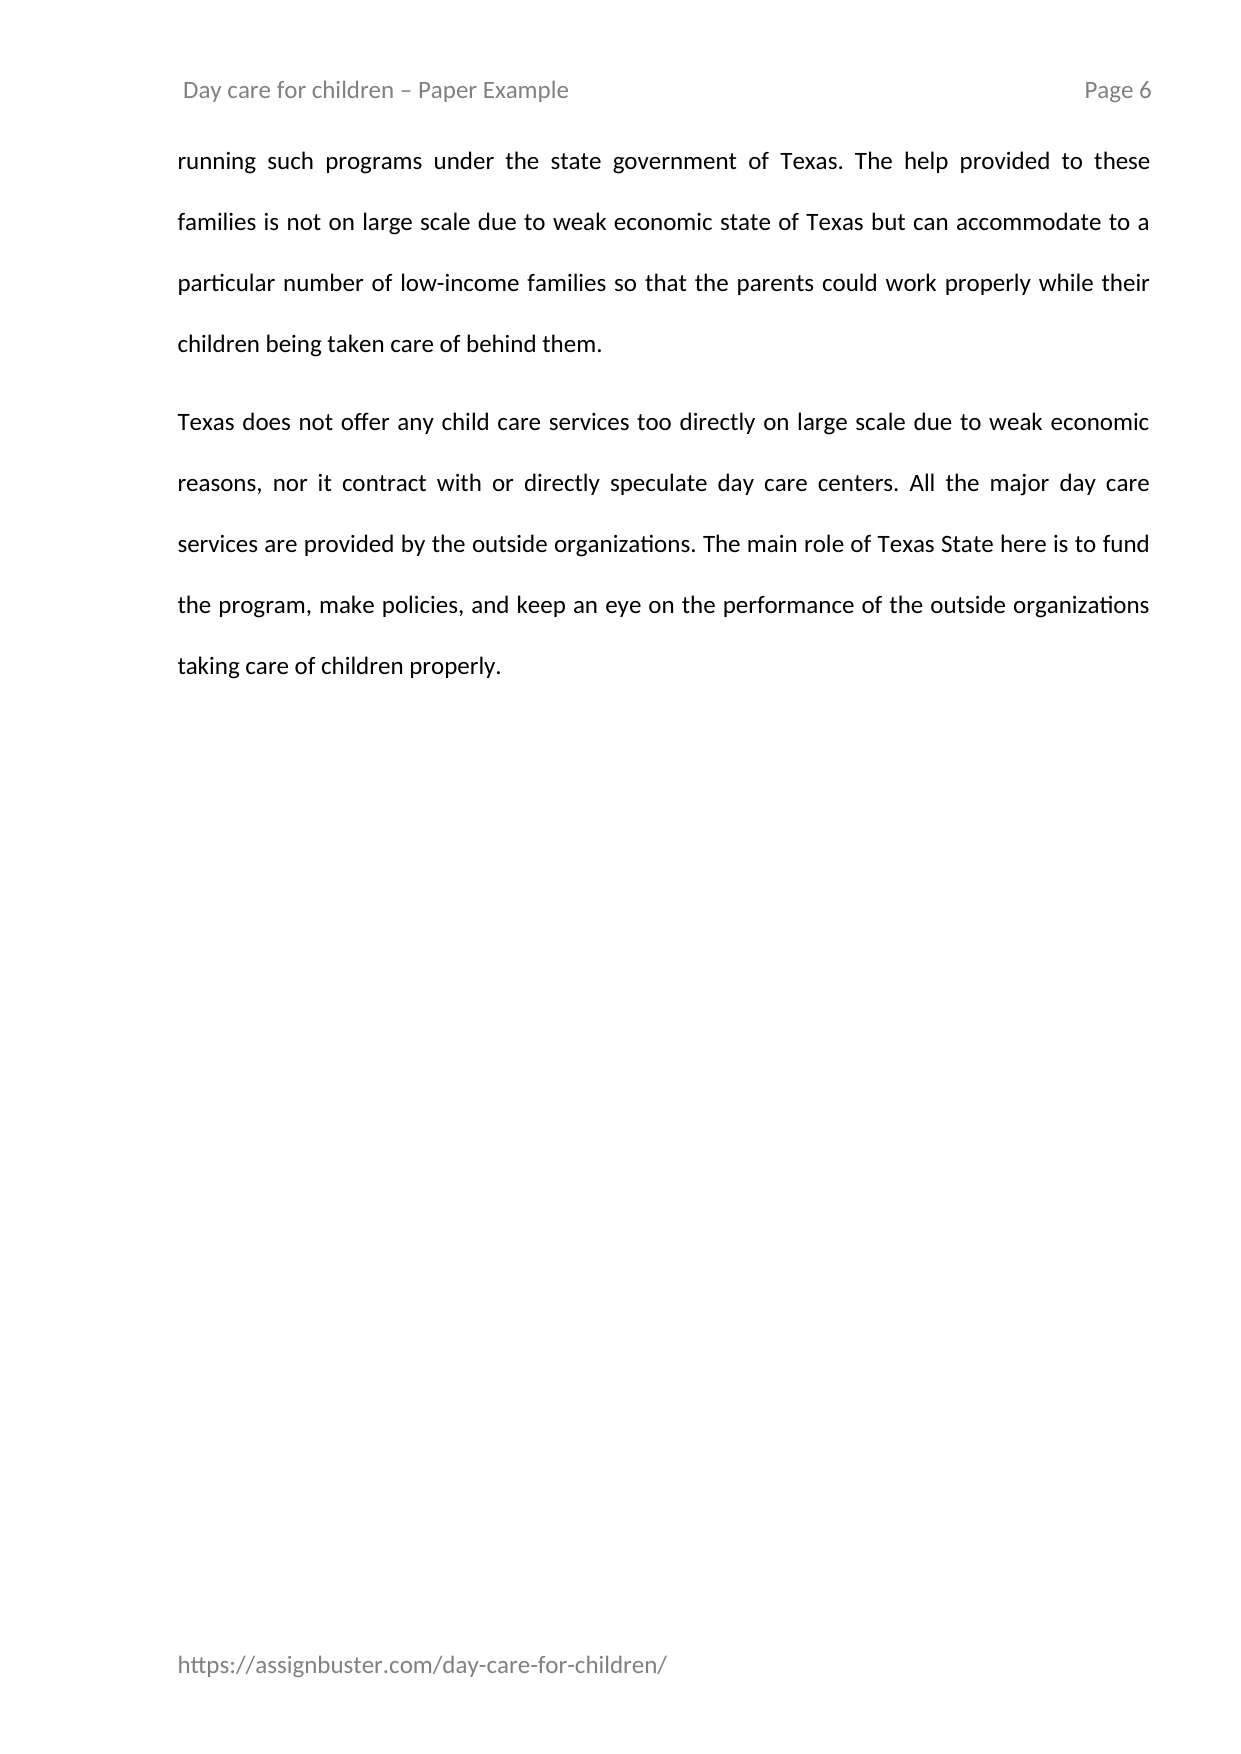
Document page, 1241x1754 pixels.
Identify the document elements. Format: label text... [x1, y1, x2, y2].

text Texas does not offer any child care services too directly on large scale due to weak economic reasons, nor it contract with or directly speculate day care centers. All the major day care services are provided by the outside organizations. The main role of Texas State here is to fund the program, make policies, and keep an eye on the performance of the outside organizations taking care of children properly. [177, 406, 1152, 681]
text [177, 145, 1152, 359]
